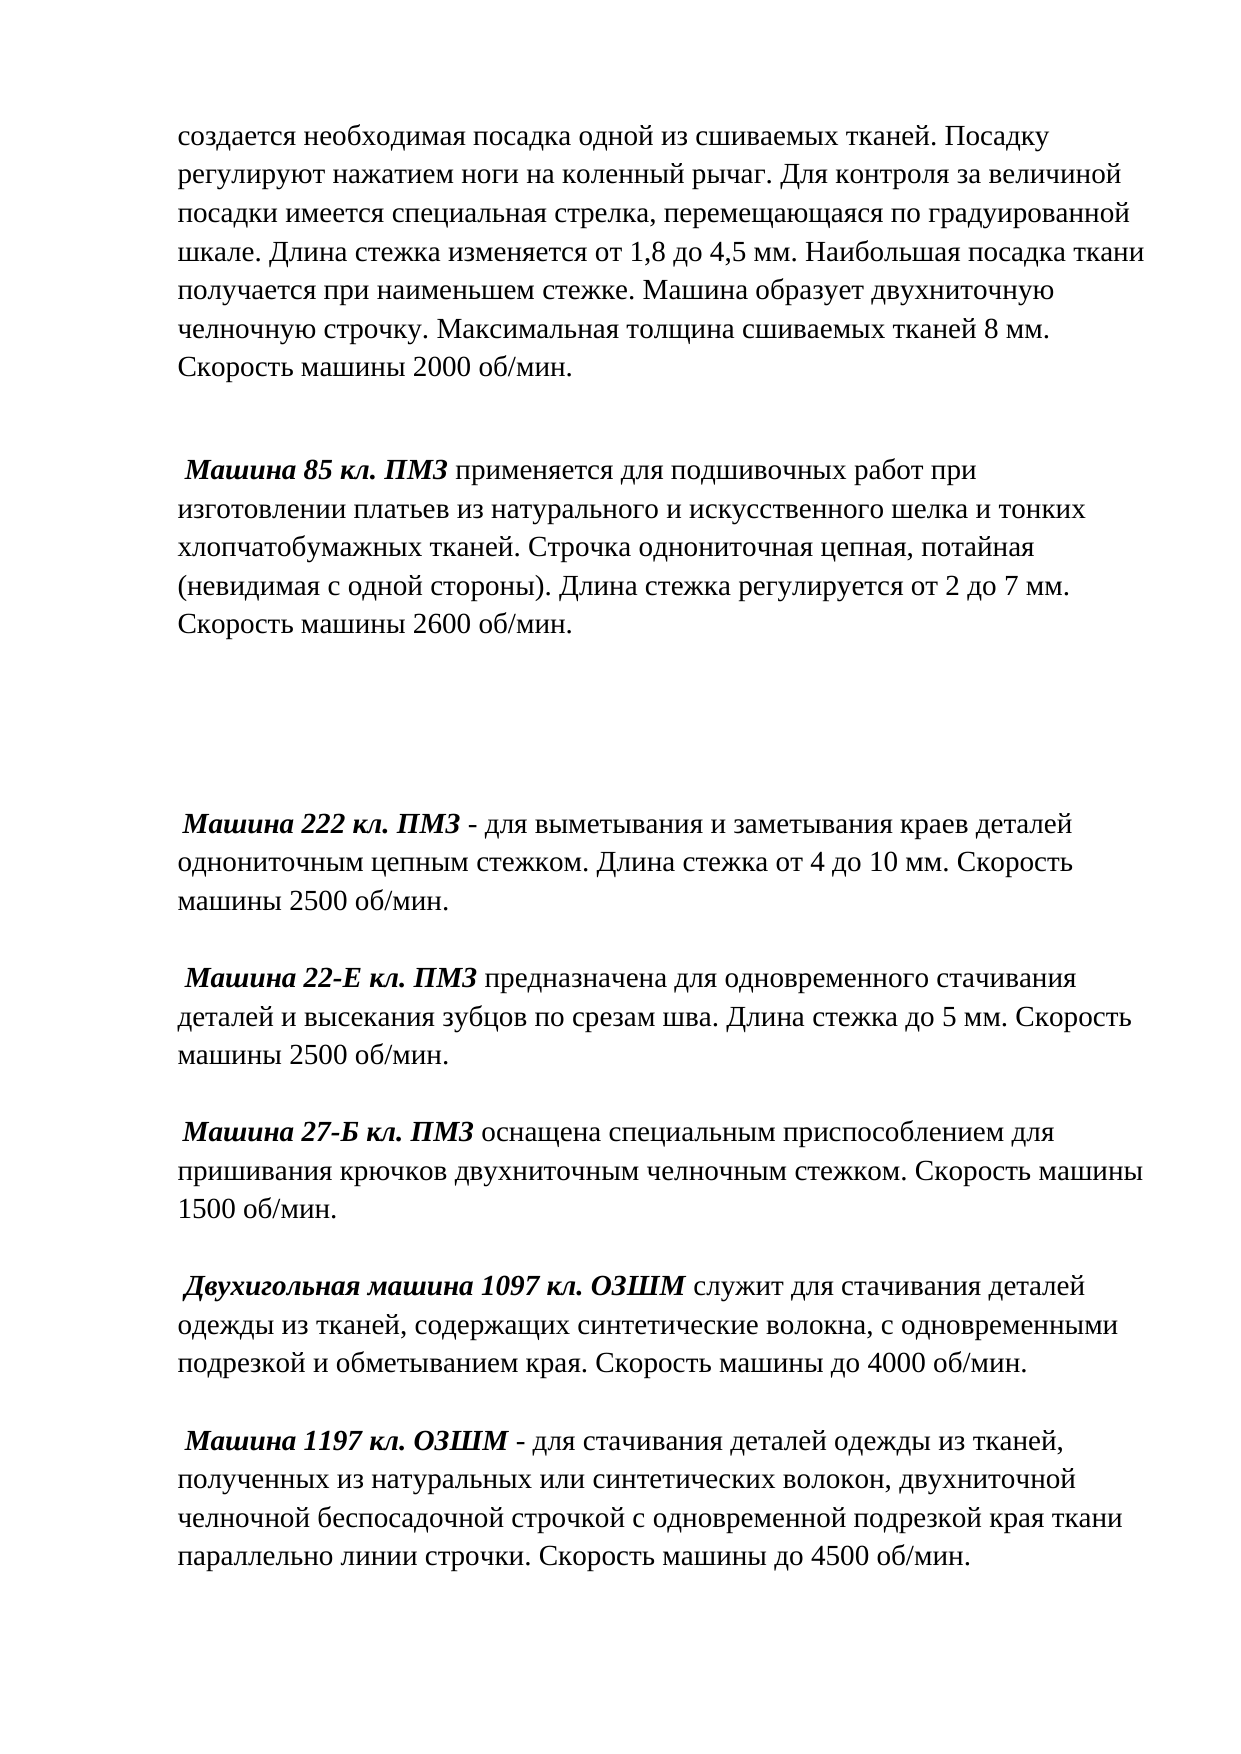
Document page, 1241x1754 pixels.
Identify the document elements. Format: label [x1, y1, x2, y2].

text [177, 118, 1152, 1610]
